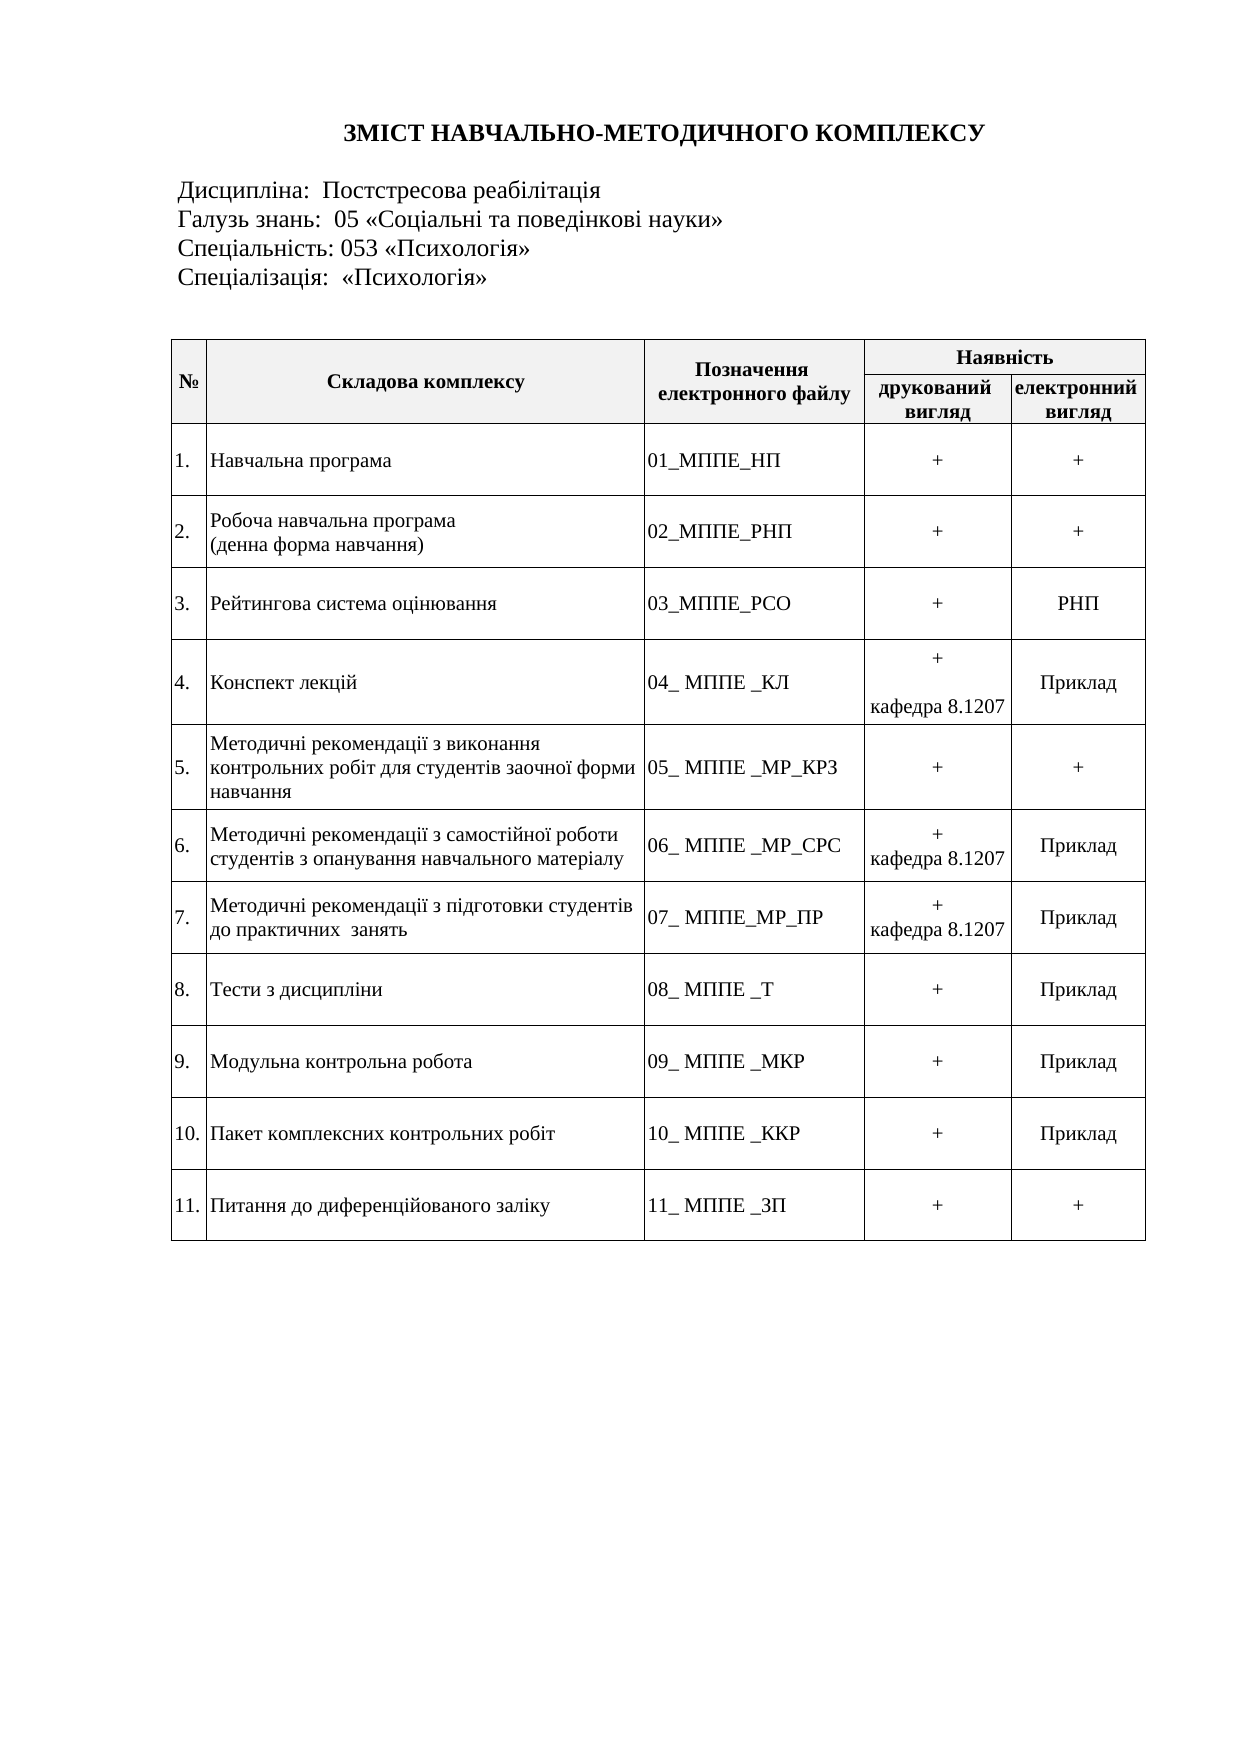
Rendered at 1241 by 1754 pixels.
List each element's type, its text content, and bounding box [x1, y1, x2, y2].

table_cell Питання до диференційованого заліку [207, 1170, 644, 1240]
table_cell + кафедра 8.1207 [865, 882, 1011, 953]
table_header Позначення електронного файлу [645, 340, 864, 423]
table_cell Приклад [1012, 1026, 1145, 1097]
table_cell Приклад [1012, 882, 1145, 953]
table_cell [172, 810, 206, 881]
table_cell [172, 496, 206, 567]
table_cell 11_ МППЕ _ЗП [645, 1170, 864, 1240]
table_cell [172, 1170, 206, 1240]
table_cell + [865, 496, 1011, 567]
text Дисципліна: Постстресова реабілітація [177, 176, 1152, 204]
table_cell + [1012, 1170, 1145, 1240]
table_cell Методичні рекомендації з самостійної роботи студентів з опанування навчального матеріалу [207, 810, 644, 881]
table_cell [172, 725, 206, 809]
table_cell Тести з дисципліни [207, 954, 644, 1025]
table_cell + [865, 1026, 1011, 1097]
table_cell [172, 1026, 206, 1097]
table_cell 08_ МППЕ _Т [645, 954, 864, 1025]
table_cell + [865, 954, 1011, 1025]
text Спеціальність: 053 «Психологія» [177, 233, 1152, 262]
table_cell [172, 954, 206, 1025]
table_cell Навчальна програма [207, 424, 644, 495]
table_cell 06_ МППЕ _МР_СРС [645, 810, 864, 881]
table_cell Приклад [1012, 810, 1145, 881]
text Галузь знань: 05 «Соціальні та поведінкові науки» [177, 204, 1152, 233]
text Спеціалізація: «Психологія» [177, 262, 1152, 291]
table_header Наявність [865, 340, 1145, 374]
table_cell + [1012, 725, 1145, 809]
table_cell Приклад [1012, 640, 1145, 724]
table_cell 01_МППЕ_НП [645, 424, 864, 495]
table_cell 04_ МППЕ _КЛ [645, 640, 864, 724]
table_cell + [1012, 496, 1145, 567]
table_cell + кафедра 8.1207 [865, 640, 1011, 724]
table_cell + кафедра 8.1207 [865, 810, 1011, 881]
table_cell Приклад [1012, 1098, 1145, 1168]
table_cell Методичні рекомендації з виконання контрольних робіт для студентів заочної форми навчання [207, 725, 644, 809]
table_cell Методичні рекомендації з підготовки студентів до практичних занять [207, 882, 644, 953]
table_cell Пакет комплексних контрольних робіт [207, 1098, 644, 1168]
table_cell + [865, 1170, 1011, 1240]
table_cell 07_ МППЕ_МР_ПР [645, 882, 864, 953]
table_cell 02_МППЕ_РНП [645, 496, 864, 567]
table_header Складова комплексу [207, 340, 644, 423]
table_cell Конспект лекцій [207, 640, 644, 724]
table_cell [172, 568, 206, 639]
table_cell [172, 424, 206, 495]
table_cell + [865, 1098, 1011, 1168]
text Зміст Навчально-методичного Комплексу [177, 118, 1152, 147]
table_cell 05_ МППЕ _МР_КРЗ [645, 725, 864, 809]
table_cell Модульна контрольна робота [207, 1026, 644, 1097]
table_header № [172, 340, 206, 423]
table_cell Рейтингова система оцінювання [207, 568, 644, 639]
table_cell 03_МППЕ_РСО [645, 568, 864, 639]
table_cell 09_ МППЕ _МКР [645, 1026, 864, 1097]
table_cell + [865, 424, 1011, 495]
table_cell Приклад [1012, 954, 1145, 1025]
table_cell + [865, 725, 1011, 809]
table_cell 10_ МППЕ _ККР [645, 1098, 864, 1168]
table_cell [172, 882, 206, 953]
table_cell [172, 1098, 206, 1168]
table_cell + [1012, 424, 1145, 495]
table_cell Робоча навчальна програма (денна форма навчання) [207, 496, 644, 567]
table_cell + [865, 568, 1011, 639]
table_cell [172, 640, 206, 724]
table_cell друкований вигляд [865, 375, 1011, 423]
table_cell електронний вигляд [1012, 375, 1145, 423]
table_cell РНП [1012, 568, 1145, 639]
